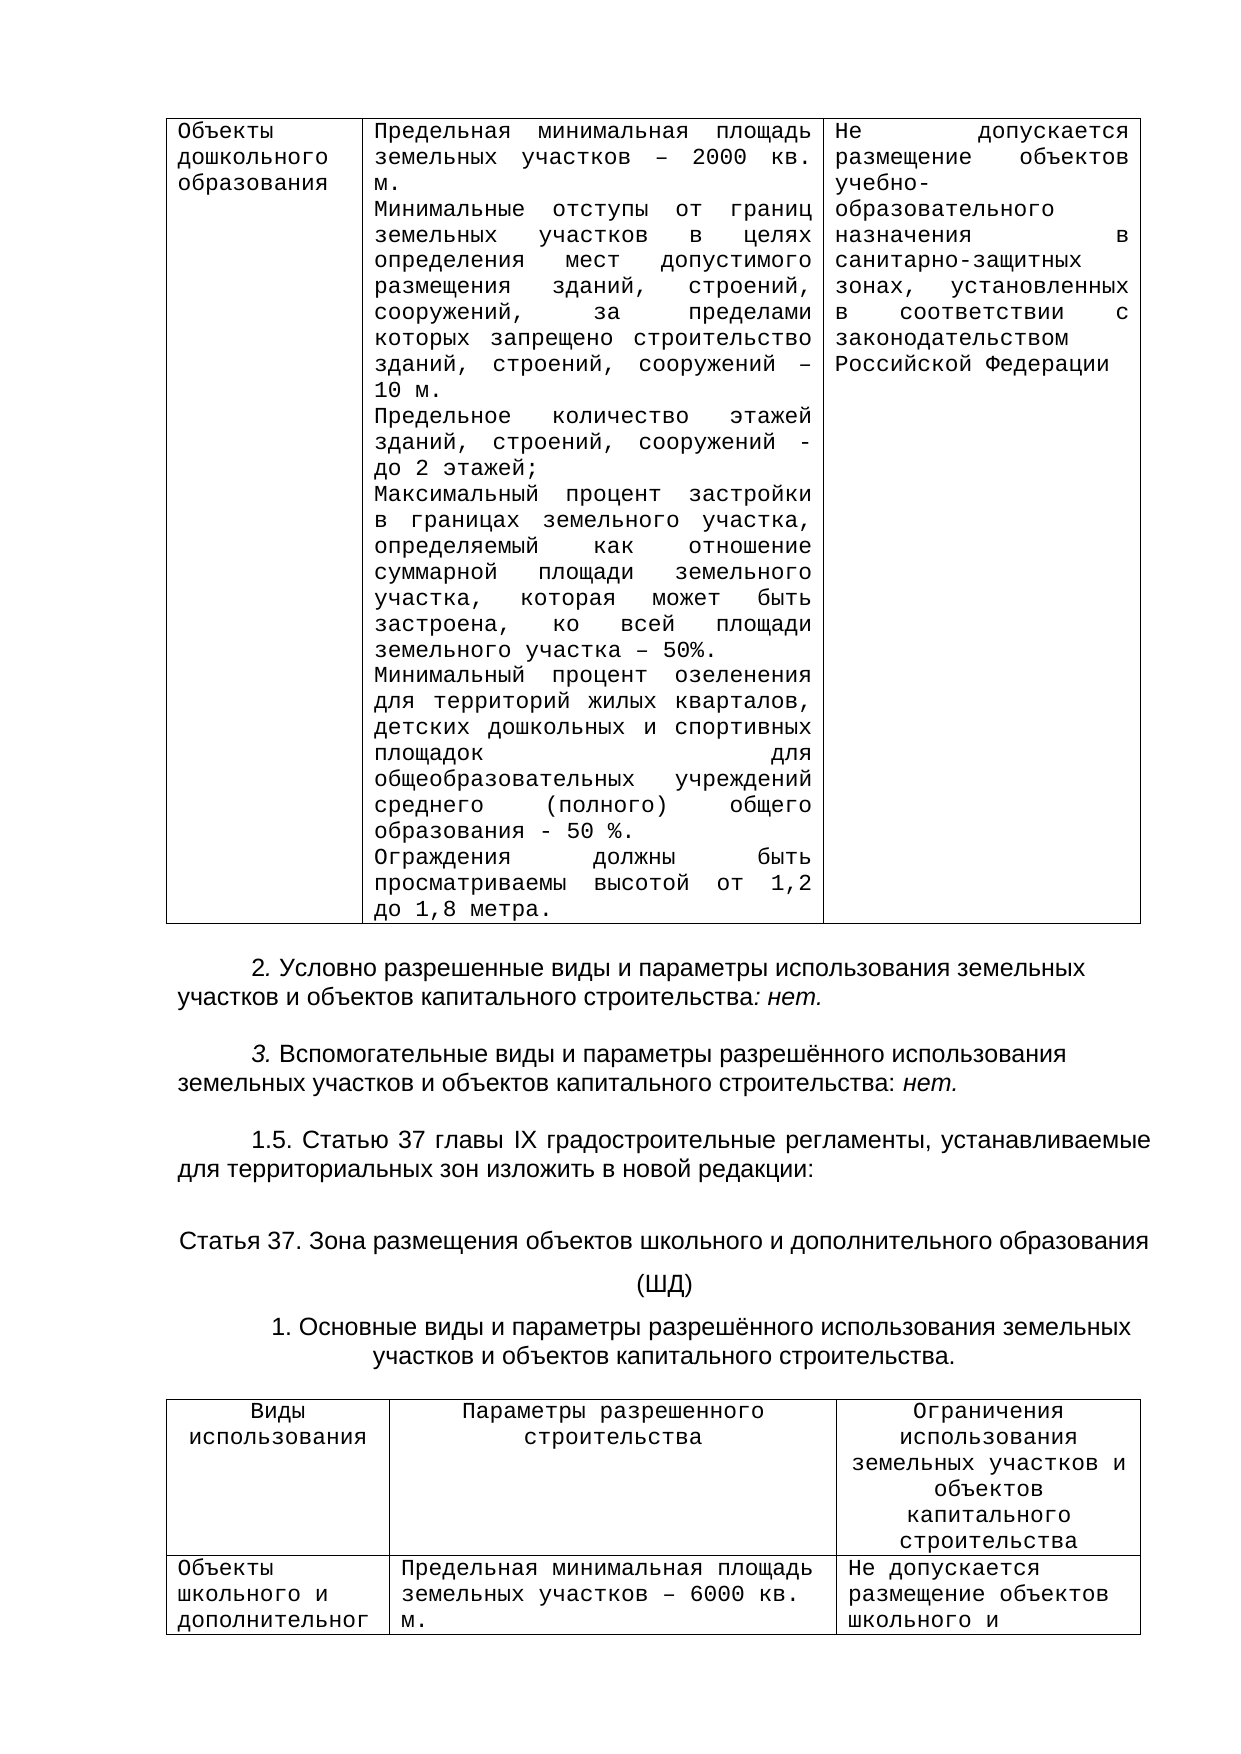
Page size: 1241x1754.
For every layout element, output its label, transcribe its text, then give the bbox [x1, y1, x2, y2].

table_header Ограничения использования земельных участков и объектов капитального строительства [837, 1400, 1140, 1555]
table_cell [837, 1556, 1140, 1634]
text 2. Условно разрешенные виды и параметры использования земельных участков и объектов капитального строительства: нет. [177, 953, 1152, 1011]
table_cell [390, 1556, 836, 1634]
table_cell Объекты дошкольного образования [167, 119, 362, 923]
subtitle Статья 37. Зона размещения объектов школьного и дополнительного образования (ШД) [177, 1226, 1152, 1298]
table_header Виды использования [167, 1400, 389, 1555]
text 1. Основные виды и параметры разрешённого использования земельных участков и объектов капитального строительства. [177, 1312, 1152, 1370]
table_header Параметры разрешенного строительства [390, 1400, 836, 1555]
text 1.5. Статью 37 главы IX градостроительные регламенты, устанавливаемые для территориальных зон изложить в новой редакции: [177, 1126, 1152, 1183]
table_cell Не допускается размещение объектов учебно-образовательного назначения в санитарно-защитных зонах, установленных в соответствии с законодательством Российской Федерации [824, 119, 1140, 923]
text 3. Вспомогательные виды и параметры разрешённого использования земельных участков и объектов капитального строительства: нет. [177, 1039, 1152, 1097]
table_cell Предельная минимальная площадь земельных участков – 2000 кв. м. Минимальные отступы от границ земельных участков в целях определения мест допустимого размещения зданий, строений, сооружений, за пределами которых запрещено строительство зданий, строений, сооружений – 10 м. Предельное количество этажей зданий, строений, сооружений - до 2 этажей; Максимальный процент застройки в границах земельного участка, определяемый как отношение суммарной площади земельного участка, которая может быть застроена, ко всей площади земельного участка – 50%. Минимальный процент озеленения для территорий жилых кварталов, детских дошкольных и спортивных площадок для общеобразовательных учреждений среднего (полного) общего образования - 50 %. Ограждения должны быть просматриваемы высотой от 1,2 до 1,8 метра. [363, 119, 823, 923]
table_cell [167, 1556, 389, 1634]
